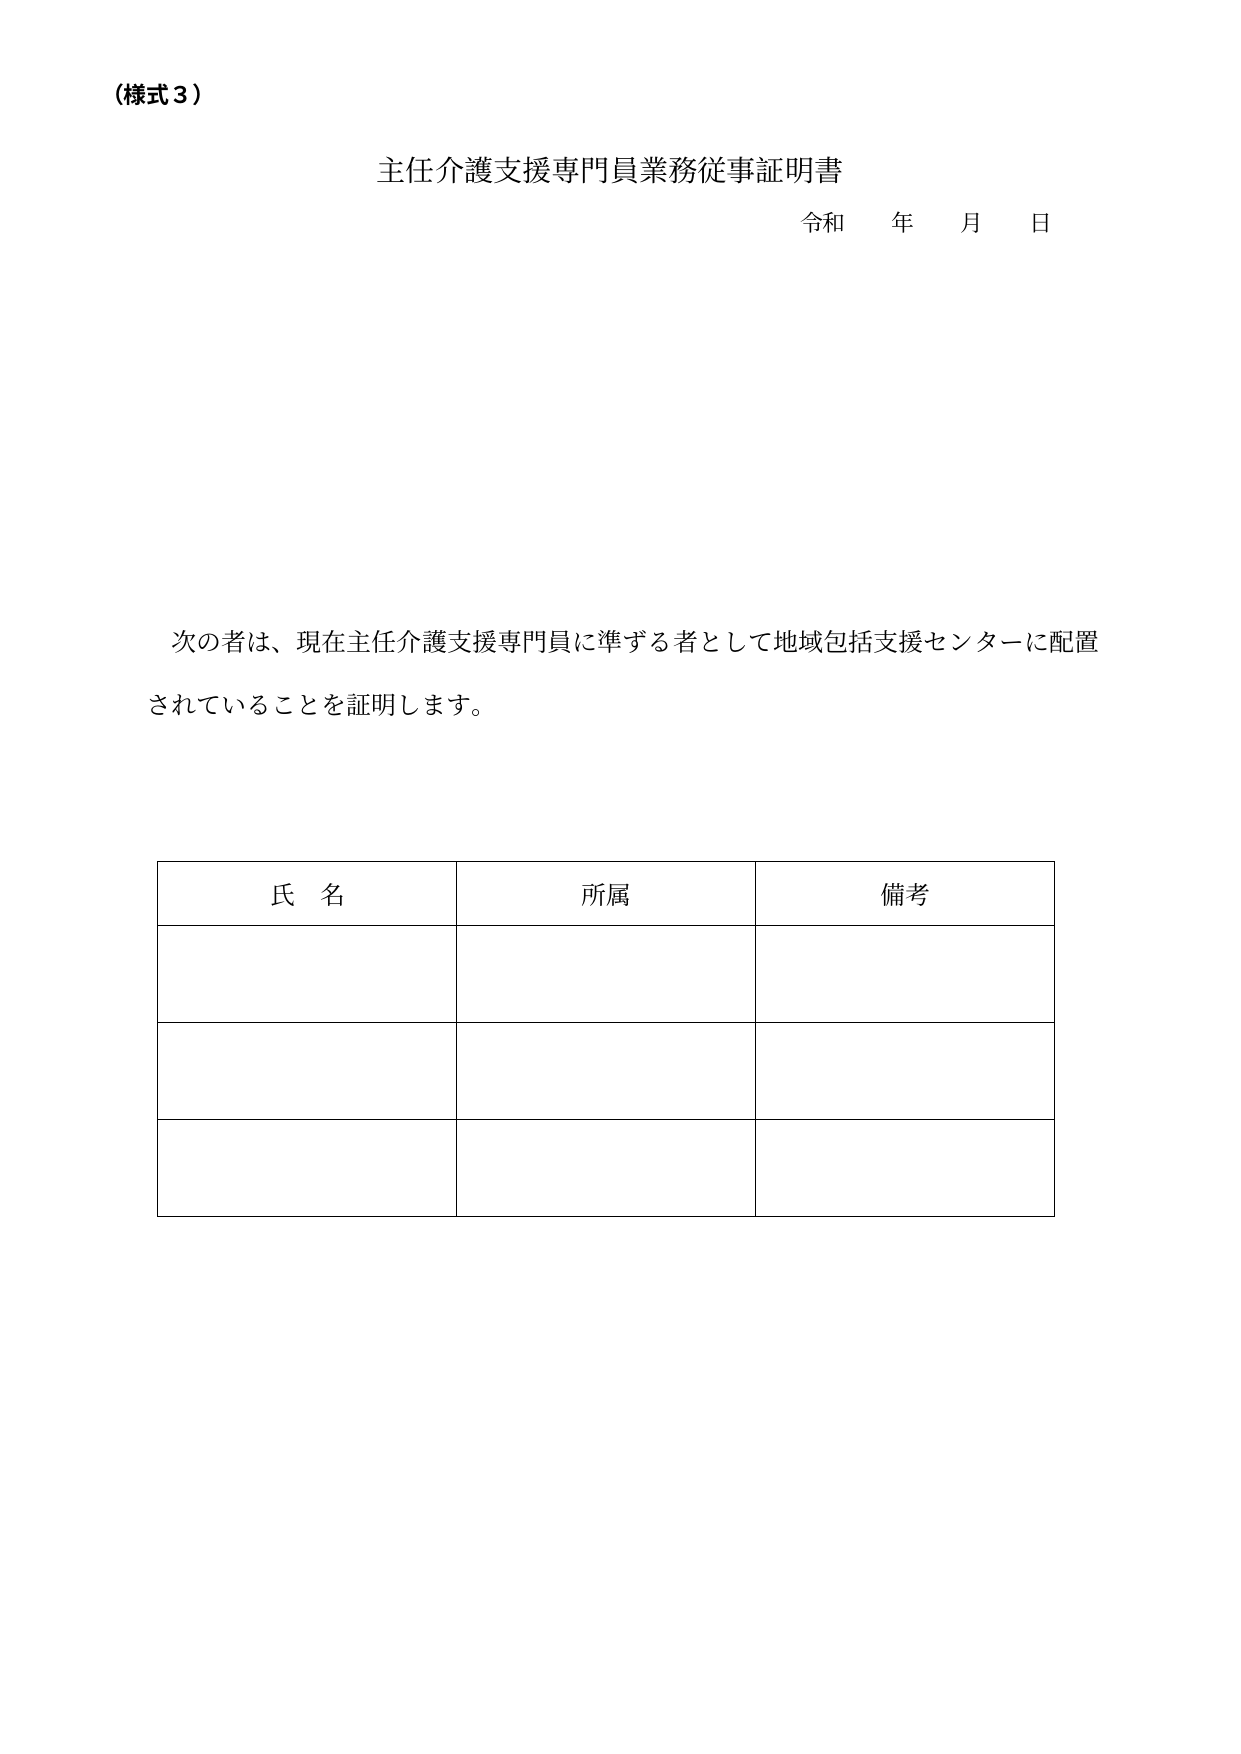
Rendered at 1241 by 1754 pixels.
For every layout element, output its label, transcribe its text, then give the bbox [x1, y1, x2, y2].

table_cell [158, 926, 456, 1022]
table_cell [158, 1120, 456, 1216]
table_cell [756, 1120, 1054, 1216]
table_cell [756, 1023, 1054, 1119]
table_cell [158, 1023, 456, 1119]
table_header 所属 [457, 862, 755, 925]
table_cell [457, 1023, 755, 1119]
table_cell [457, 1120, 755, 1216]
table_header 備考 [756, 862, 1054, 925]
text 主任介護支援専門員業務従事証明書 [89, 138, 1131, 201]
table_cell [457, 926, 755, 1022]
text 次の者は、現在主任介護支援専門員に準ずる者として地域包括支援センターに配置されていることを証明します。 [146, 609, 1103, 735]
table_header 氏 名 [158, 862, 456, 925]
table_cell [756, 926, 1054, 1022]
